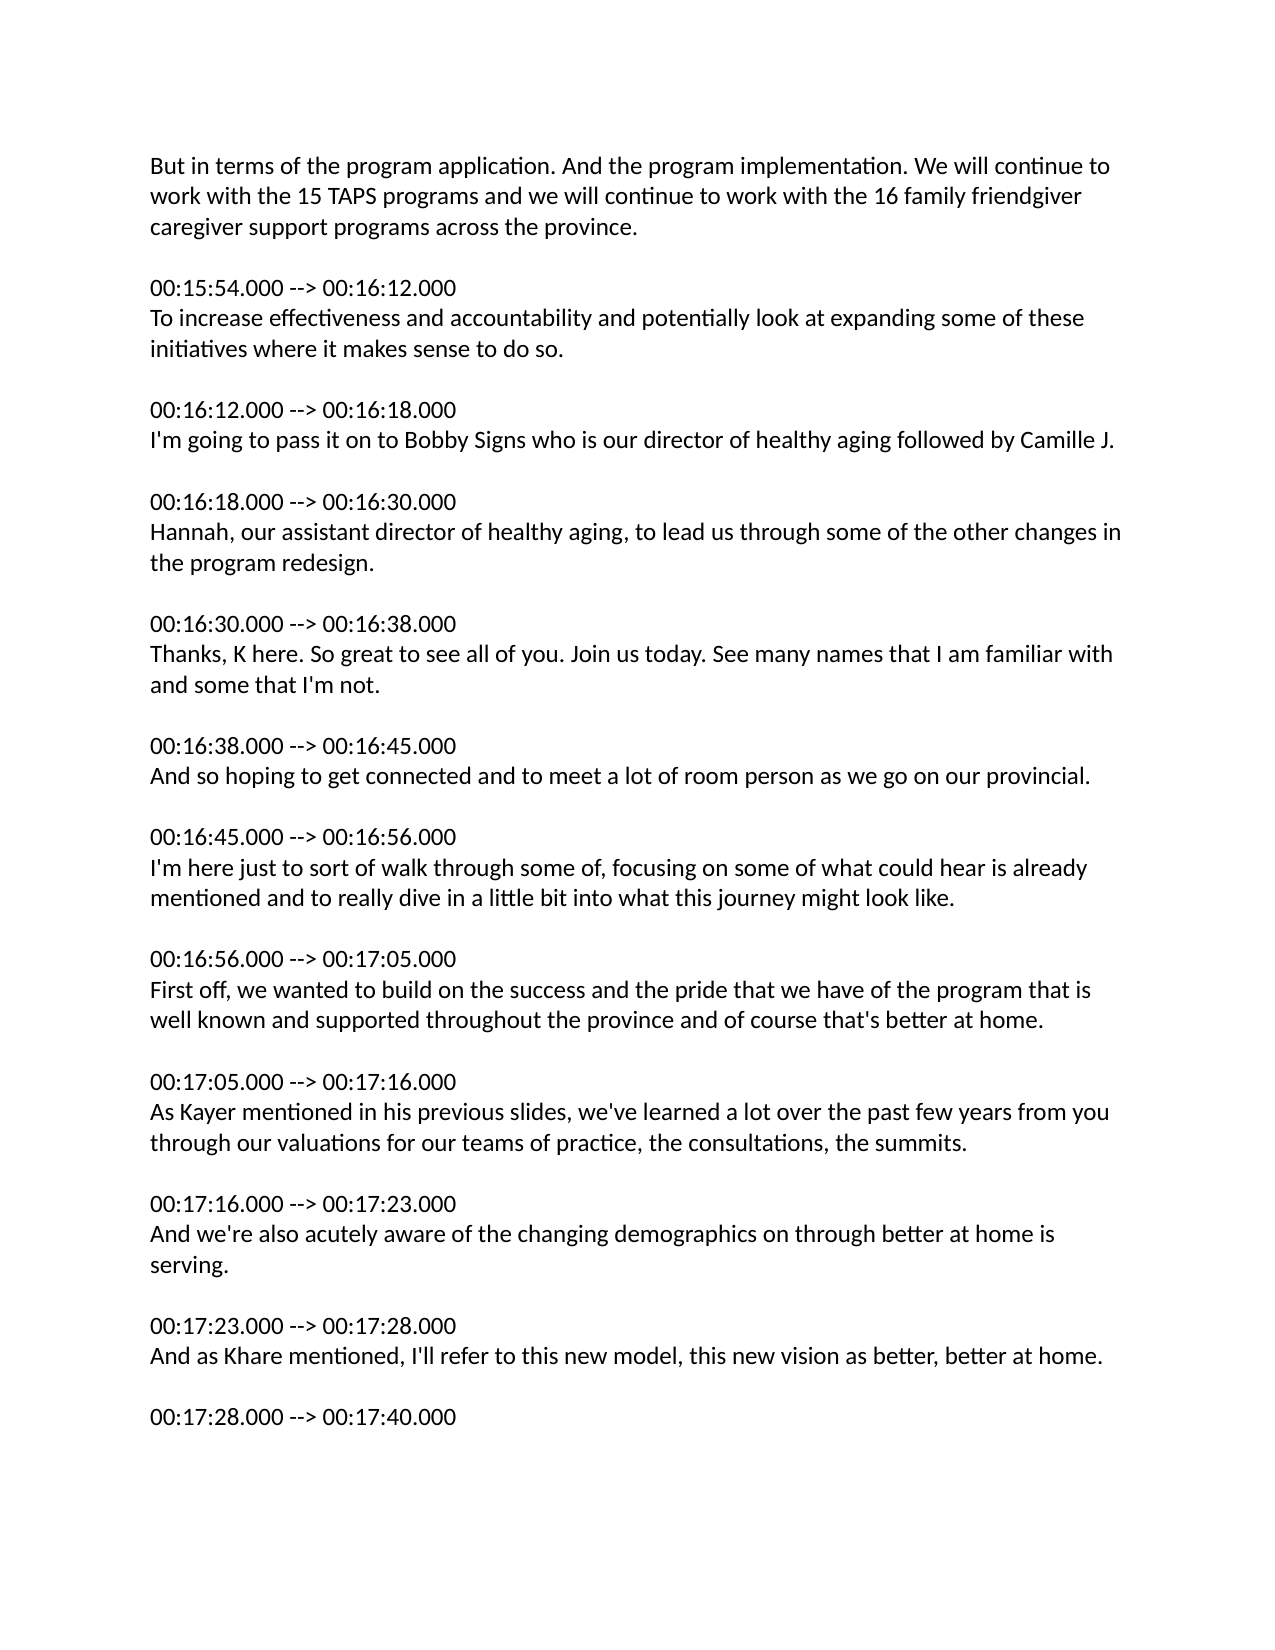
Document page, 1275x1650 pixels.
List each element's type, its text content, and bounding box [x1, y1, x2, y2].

text 00:17:05.000 --> 00:17:16.000 [150, 1066, 1125, 1096]
text And so hoping to get connected and to meet a lot of room person as we go on our provincial. [150, 760, 1125, 791]
text 00:17:23.000 --> 00:17:28.000 [150, 1310, 1125, 1340]
text 00:16:45.000 --> 00:16:56.000 [150, 821, 1125, 852]
text I'm going to pass it on to Bobby Signs who is our director of healthy aging followed by Camille J. [150, 425, 1125, 455]
text Thanks, K here. So great to see all of you. Join us today. See many names that I am familiar with and some that I'm not. [150, 638, 1125, 699]
text Hannah, our assistant director of healthy aging, to lead us through some of the other changes in the program redesign. [150, 516, 1125, 577]
text But in terms of the program application. And the program implementation. We will continue to work with the 15 TAPS programs and we will continue to work with the 16 family friendgiver caregiver support programs across the province. [150, 150, 1125, 242]
text 00:16:12.000 --> 00:16:18.000 [150, 394, 1125, 425]
text 00:16:38.000 --> 00:16:45.000 [150, 730, 1125, 760]
text 00:16:18.000 --> 00:16:30.000 [150, 486, 1125, 516]
text 00:16:30.000 --> 00:16:38.000 [150, 608, 1125, 638]
text 00:15:54.000 --> 00:16:12.000 [150, 272, 1125, 303]
text As Kayer mentioned in his previous slides, we've learned a lot over the past few years from you through our valuations for our teams of practice, the consultations, the summits. [150, 1096, 1125, 1157]
text 00:17:28.000 --> 00:17:40.000 [150, 1401, 1125, 1432]
text I'm here just to sort of walk through some of, focusing on some of what could hear is already mentioned and to really dive in a little bit into what this journey might look like. [150, 852, 1125, 913]
text And as Khare mentioned, I'll refer to this new model, this new vision as better, better at home. [150, 1340, 1125, 1371]
text 00:17:16.000 --> 00:17:23.000 [150, 1188, 1125, 1218]
text To increase effectiveness and accountability and potentially look at expanding some of these initiatives where it makes sense to do so. [150, 303, 1125, 364]
text First off, we wanted to build on the success and the pride that we have of the program that is well known and supported throughout the province and of course that's better at home. [150, 974, 1125, 1035]
text 00:16:56.000 --> 00:17:05.000 [150, 943, 1125, 974]
text And we're also acutely aware of the changing demographics on through better at home is serving. [150, 1218, 1125, 1279]
